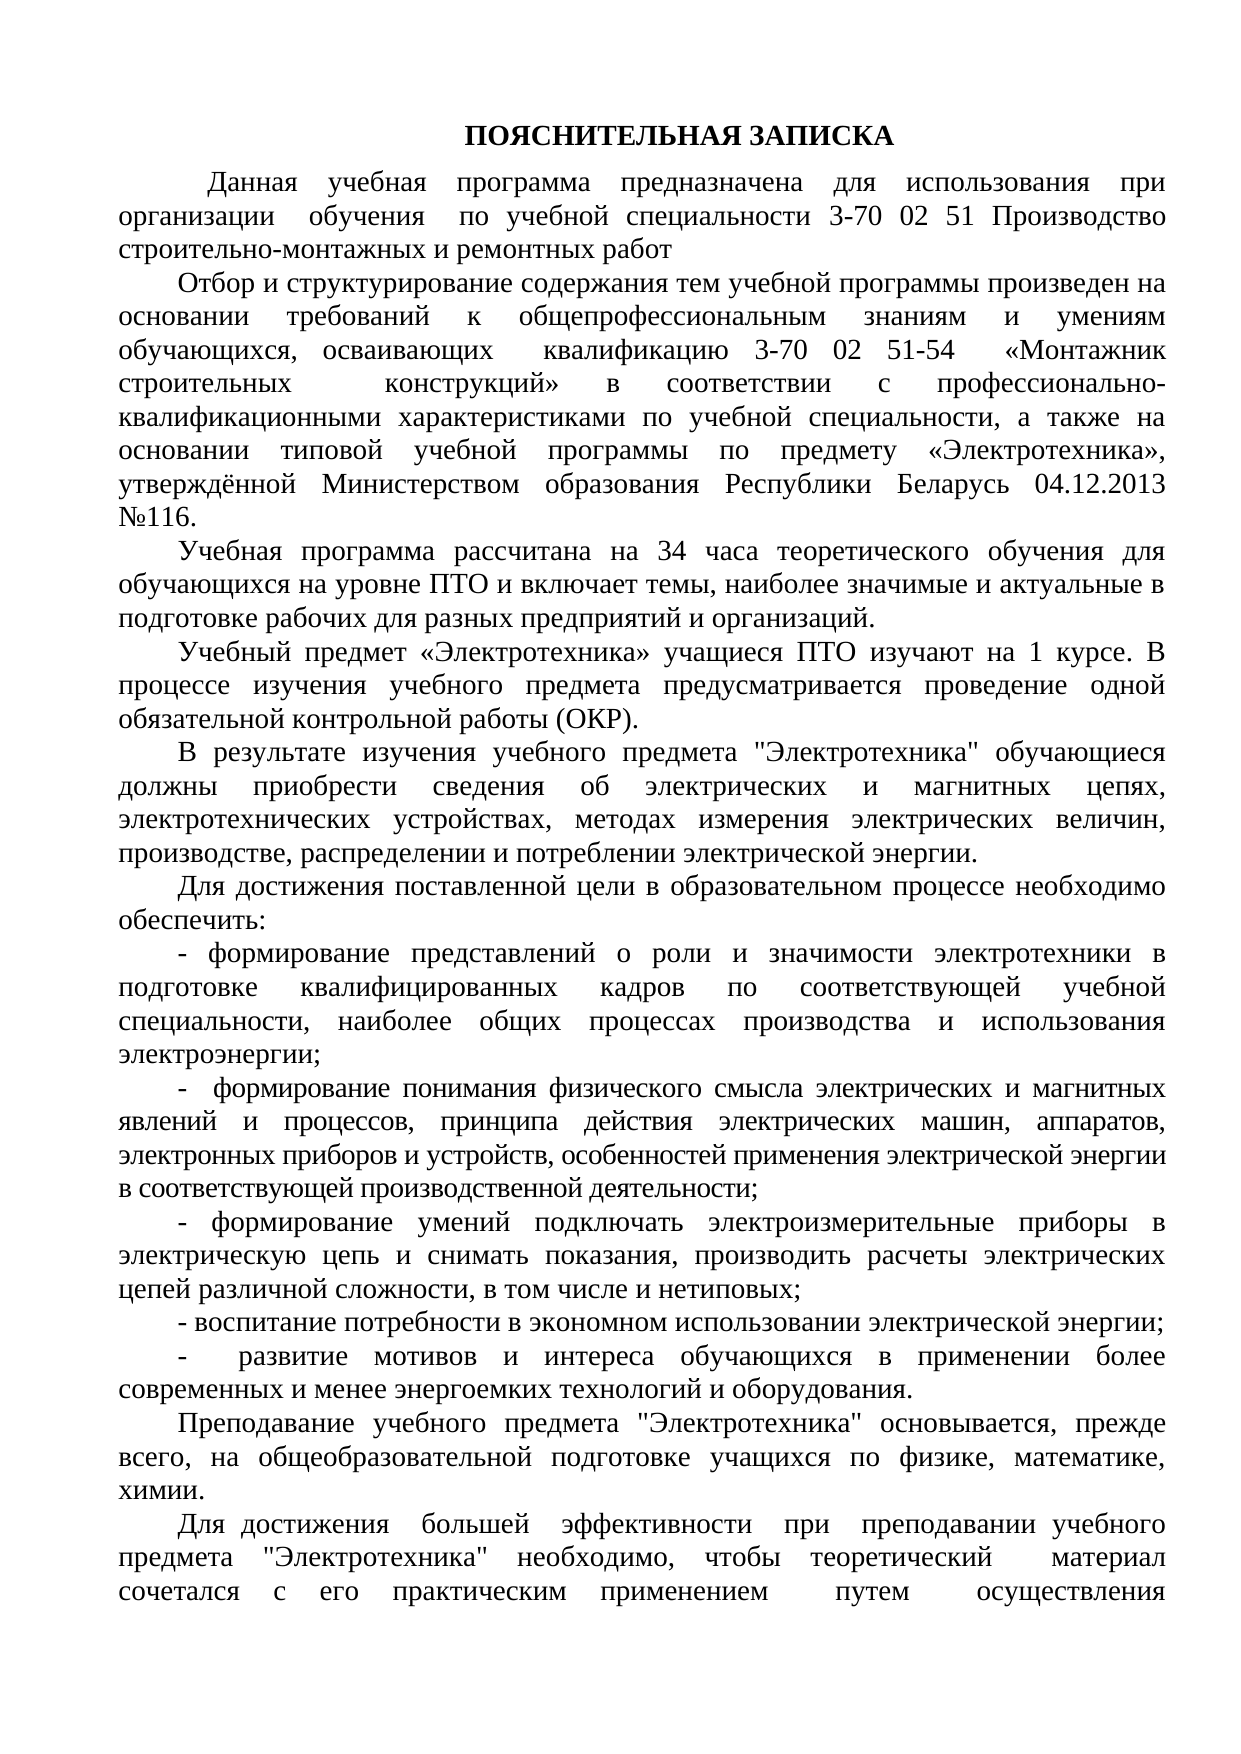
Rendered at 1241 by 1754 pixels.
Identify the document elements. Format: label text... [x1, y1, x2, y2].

text - формирование умений подключать электроизмерительные приборы в электрическую цепь и снимать показания, производить расчеты электрических цепей различной сложности, в том числе и нетиповых; [118, 1204, 1167, 1304]
text Отбор и структурирование содержания тем учебной программы произведен на основании требований к общепрофессиональным знаниям и умениям обучающихся, осваивающих квалификацию 3-70 02 51-54 «Монтажник строительных конструкций» в соответствии с профессионально-квалификационными характеристиками по учебной специальности, а также на основании типовой учебной программы по предмету «Электротехника», утверждённой Министерством образования Республики Беларусь 04.12.2013 №116. [118, 265, 1167, 533]
text Учебный предмет «Электротехника» учащиеся ПТО изучают на 1 курсе. В процессе изучения учебного предмета предусматривается проведение одной обязательной контрольной работы (ОКР). [118, 634, 1167, 734]
text В результате изучения учебного предмета "Электротехника" обучающиеся должны приобрести сведения об электрических и магнитных цепях, электротехнических устройствах, методах измерения электрических величин, производстве, распределении и потреблении электрической энергии. [118, 734, 1167, 868]
text Учебная программа рассчитана на 34 часа теоретического обучения для обучающихся на уровне ПТО и включает темы, наиболее значимые и актуальные в подготовке рабочих для разных предприятий и организаций. [118, 533, 1167, 634]
text - воспитание потребности в экономном использовании электрической энергии; [118, 1304, 1167, 1338]
text Для достижения поставленной цели в образовательном процессе необходимо обеспечить: [118, 868, 1167, 936]
text - формирование представлений о роли и значимости электротехники в подготовке квалифицированных кадров по соответствующей учебной специальности, наиболее общих процессах производства и использования электроэнергии; [118, 936, 1167, 1070]
text ПОЯСНИТЕЛЬНАЯ ЗАПИСКА [148, 118, 1167, 152]
text - формирование понимания физического смысла электрических и магнитных явлений и процессов, принципа действия электрических машин, аппаратов, электронных приборов и устройств, особенностей применения электрической энергии в соответствующей производственной деятельности; [118, 1070, 1167, 1204]
text Преподавание учебного предмета "Электротехника" основывается, прежде всего, на общеобразовательной подготовке учащихся по физике, математике, химии. [118, 1405, 1167, 1506]
text - развитие мотивов и интереса обучающихся в применении более современных и менее энергоемких технологий и оборудования. [118, 1338, 1167, 1405]
text Данная учебная программа предназначена для использования при организации обучения по учебной специальности 3-70 02 51 Производство строительно-монтажных и ремонтных работ [118, 164, 1167, 265]
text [118, 1506, 1167, 1606]
